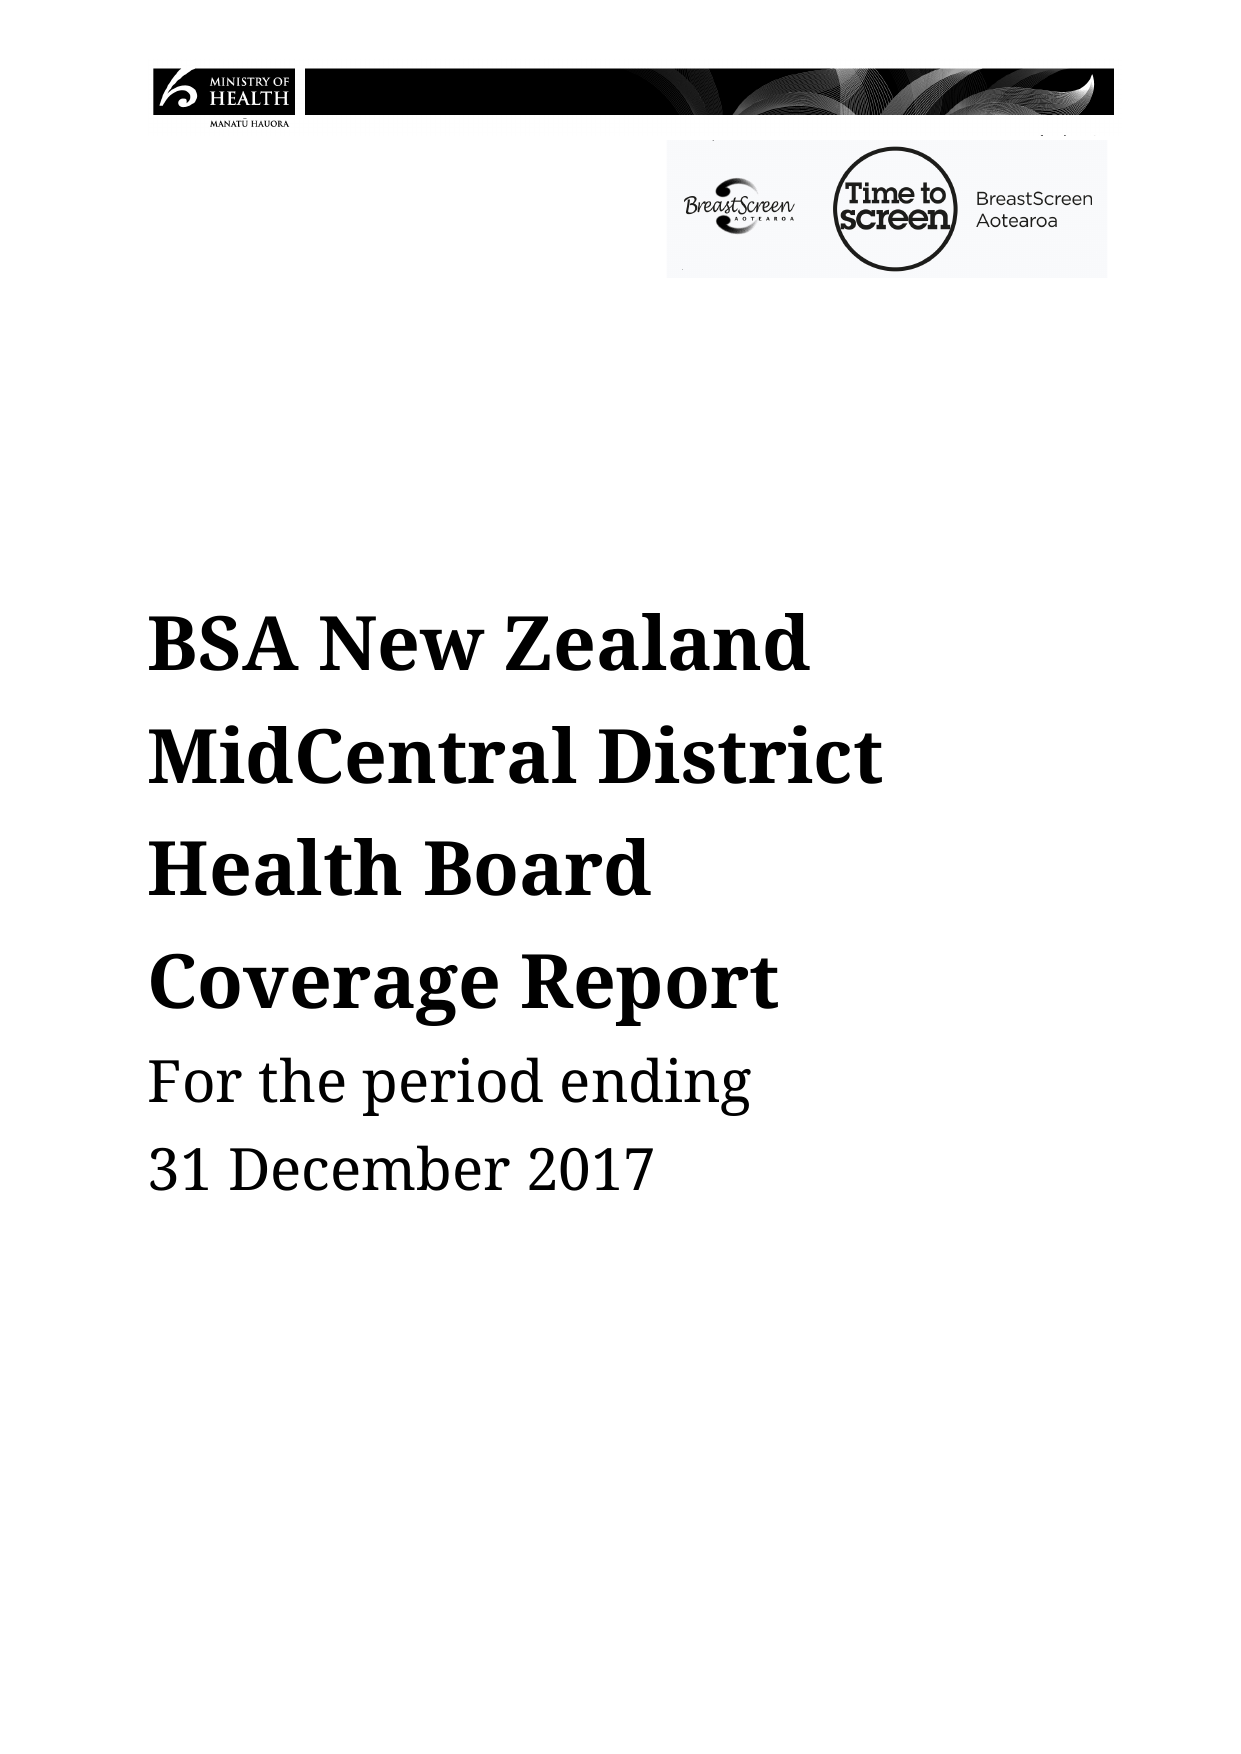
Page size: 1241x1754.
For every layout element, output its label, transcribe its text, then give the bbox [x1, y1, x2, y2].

text 31 December 2017 [148, 1128, 1019, 1207]
picture [147, 59, 1123, 136]
picture [666, 140, 1108, 278]
text BSA New Zealand MidCentral District Health Board Coverage Report [148, 591, 1004, 1030]
text For the period ending [148, 1040, 1019, 1120]
